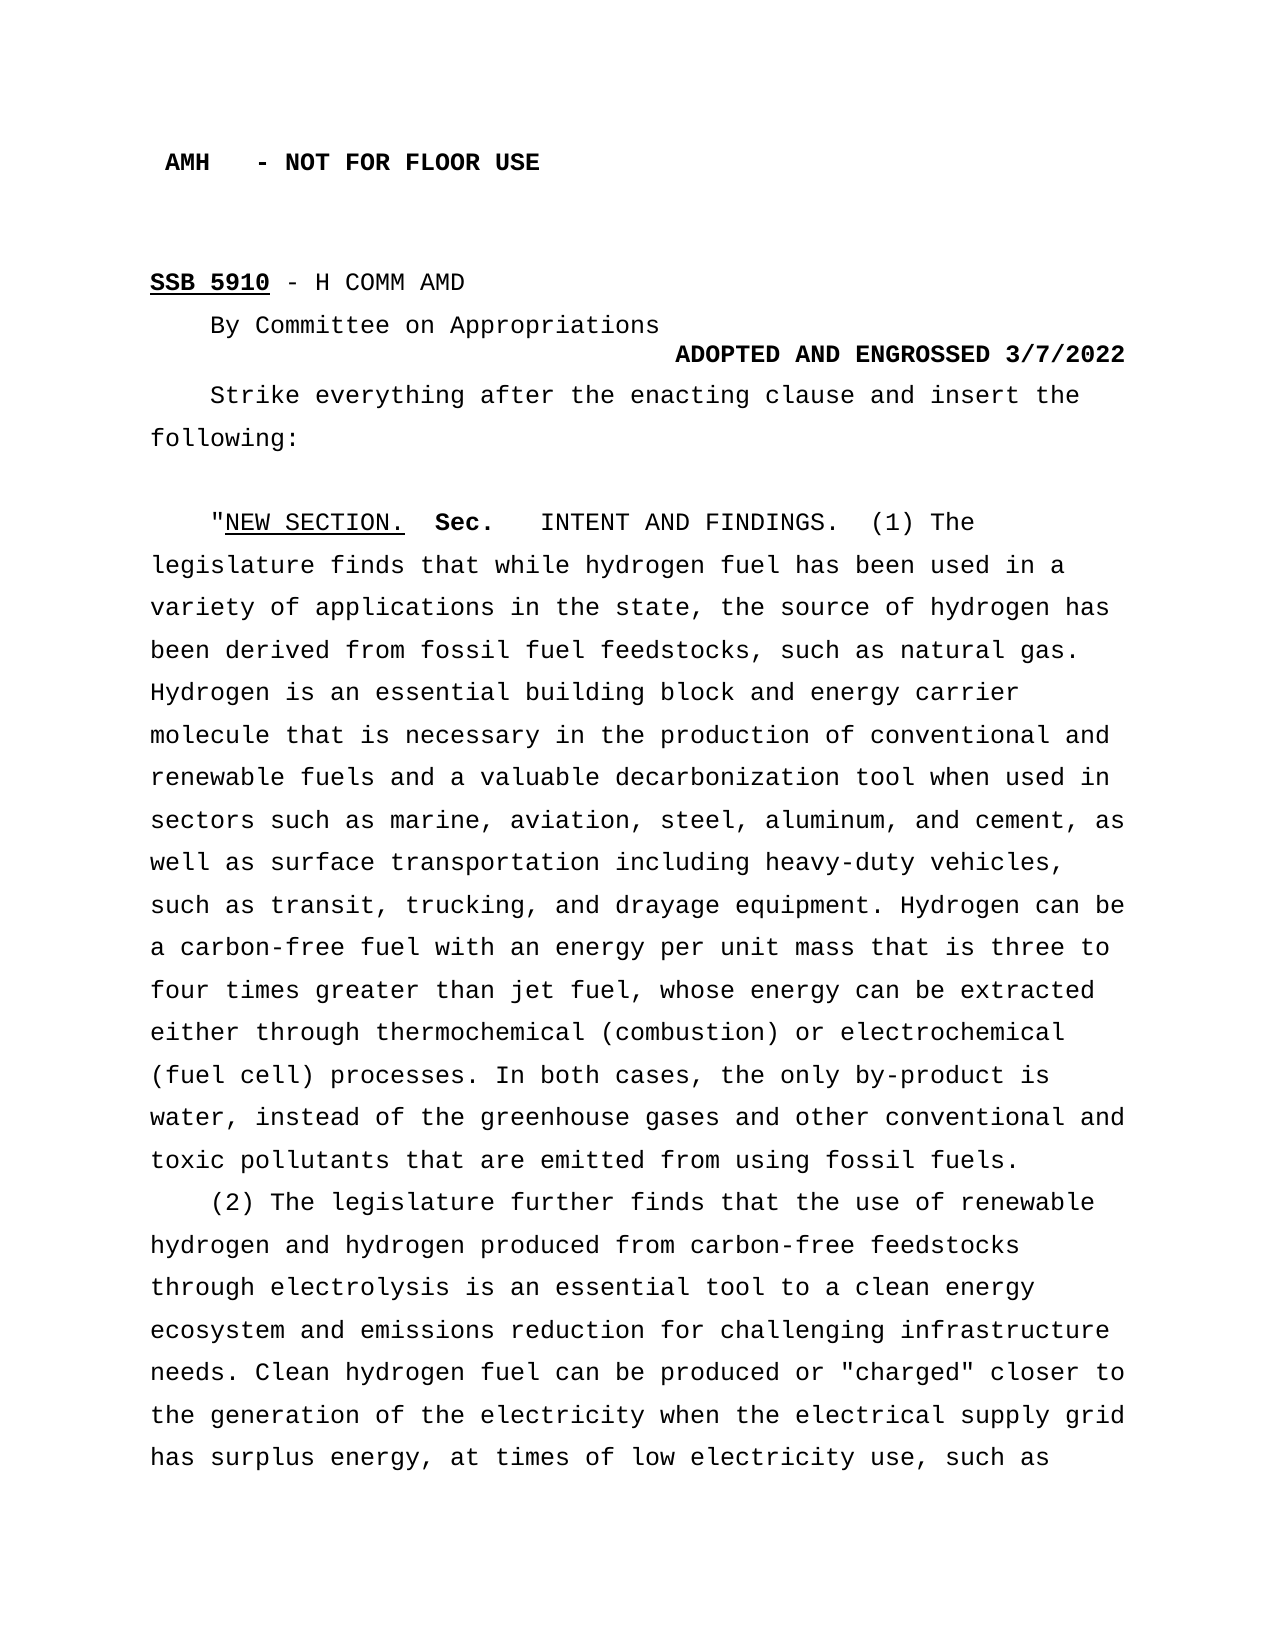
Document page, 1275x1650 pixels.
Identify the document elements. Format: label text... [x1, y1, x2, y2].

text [150, 1177, 1125, 1474]
text "NEW SECTION. Sec. INTENT AND FINDINGS. (1) The legislature finds that while hydrogen fuel has been used in a variety of applications in the state, the source of hydrogen has been derived from fossil fuel feedstocks, such as natural gas. Hydrogen is an essential building block and energy carrier molecule that is necessary in the production of conventional and renewable fuels and a valuable decarbonization tool when used in sectors such as marine, aviation, steel, aluminum, and cement, as well as surface transportation including heavy-duty vehicles, such as transit, trucking, and drayage equipment. Hydrogen can be a carbon-free fuel with an energy per unit mass that is three to four times greater than jet fuel, whose energy can be extracted either through thermochemical (combustion) or electrochemical (fuel cell) processes. In both cases, the only by-product is water, instead of the greenhouse gases and other conventional and toxic pollutants that are emitted from using fossil fuels. [150, 497, 1125, 1177]
text ADOPTED AND ENGROSSED 3/7/2022 [150, 342, 1125, 370]
text Strike everything after the enacting clause and insert the following: [150, 370, 1125, 455]
text AMH - NOT FOR FLOOR USE [150, 150, 1125, 178]
text SSB 5910 - H COMM AMD [150, 257, 1125, 299]
text By Committee on Appropriations [150, 299, 1125, 342]
